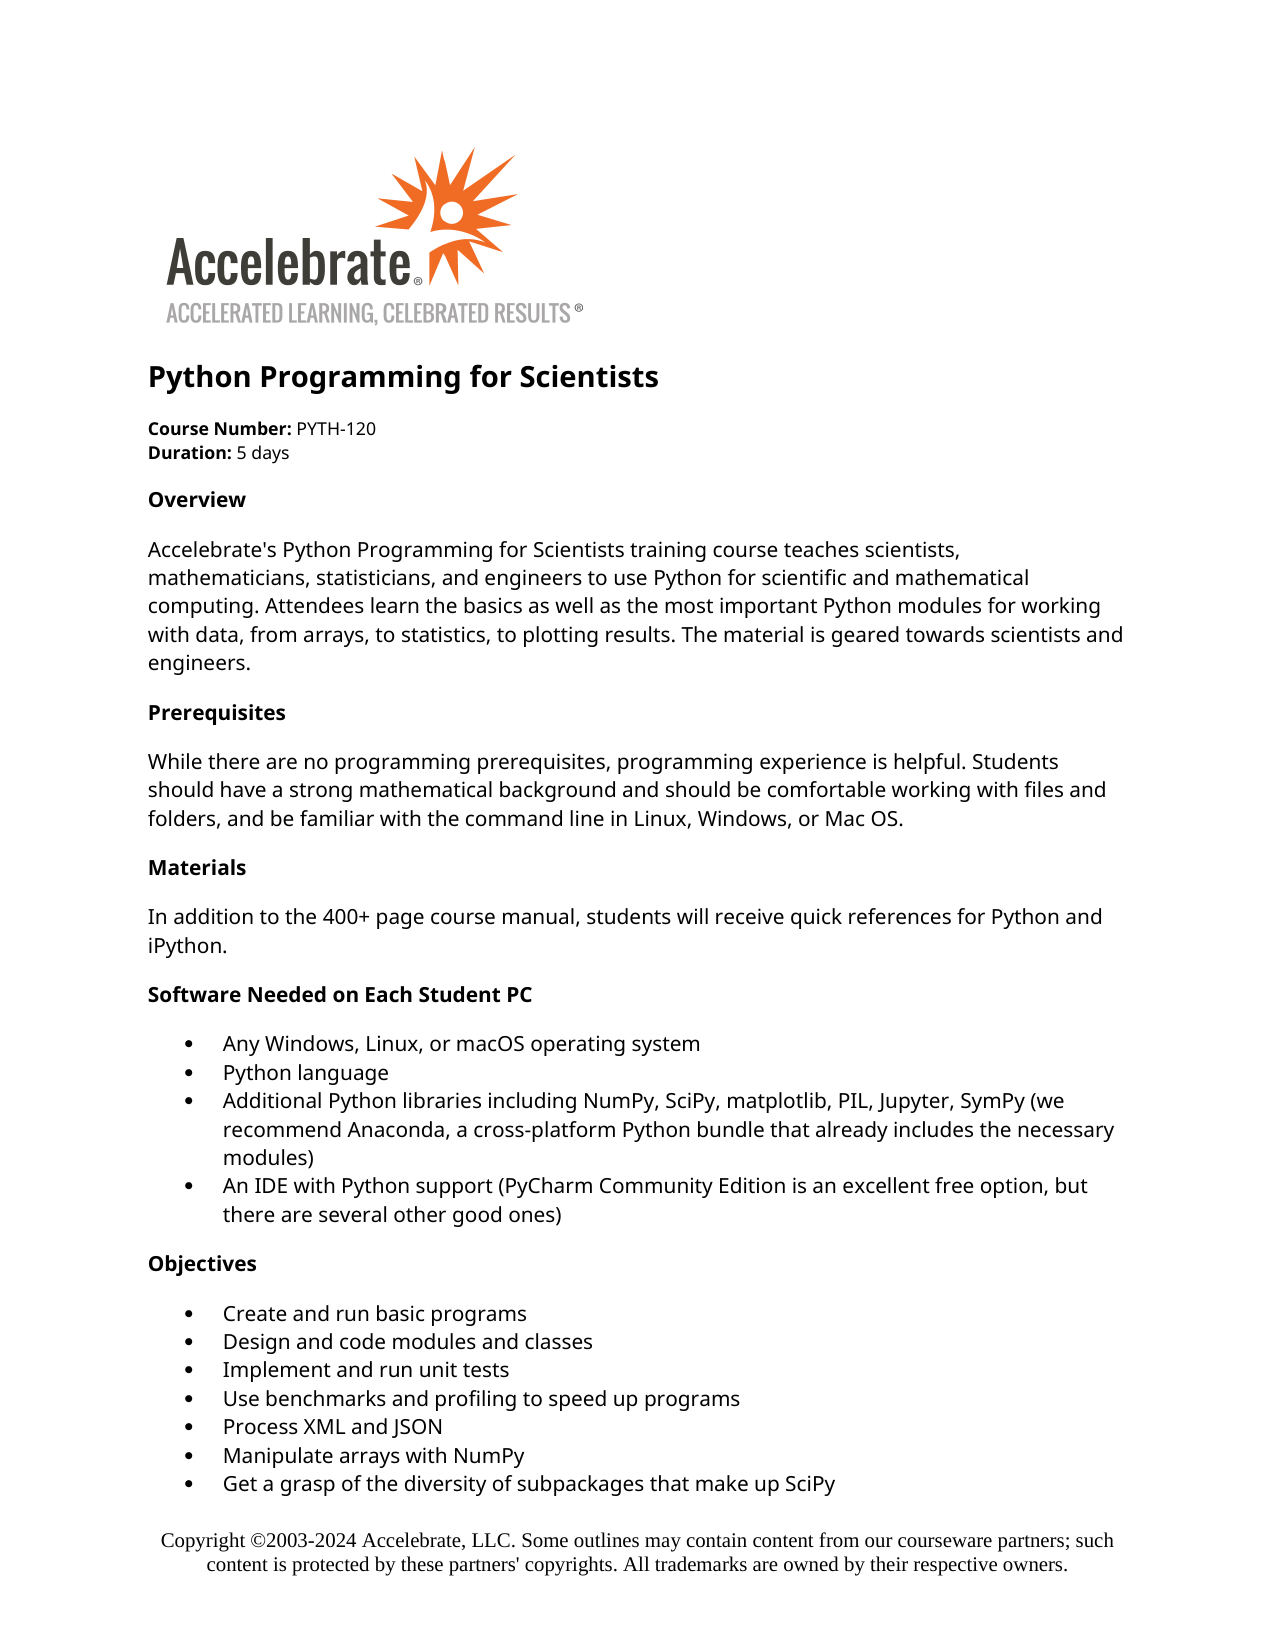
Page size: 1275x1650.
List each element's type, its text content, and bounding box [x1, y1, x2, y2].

list Design and code modules and classes [185, 1327, 1127, 1356]
text While there are no programming prerequisites, programming experience is helpful. Students should have a strong mathematical background and should be comfortable working with files and folders, and be familiar with the command line in Linux, Windows, or Mac OS. [148, 747, 1127, 832]
text Objectives [148, 1249, 1127, 1278]
list Use benchmarks and profiling to speed up programs [185, 1384, 1127, 1412]
list Additional Python libraries including NumPy, SciPy, matplotlib, PIL, Jupyter, SymPy (we recommend Anaconda, a cross-platform Python bundle that already includes the necessary modules) [185, 1086, 1127, 1172]
text Materials [148, 853, 1127, 882]
list Implement and run unit tests [185, 1356, 1127, 1384]
text Python Programming for Scientists [148, 356, 1127, 396]
list Python language [185, 1058, 1127, 1086]
text Overview [148, 486, 1127, 514]
picture [166, 147, 583, 327]
text Accelebrate's Python Programming for Scientists training course teaches scientists, mathematicians, statisticians, and engineers to use Python for scientific and mathematical computing. Attendees learn the basics as well as the most important Python modules for working with data, from arrays, to statistics, to plotting results. The material is geared towards scientists and engineers. [148, 535, 1127, 677]
list Get a grasp of the diversity of subpackages that make up SciPy [185, 1469, 1127, 1498]
list Manipulate arrays with NumPy [185, 1441, 1127, 1469]
text Prerequisites [148, 698, 1127, 726]
list Any Windows, Linux, or macOS operating system [185, 1029, 1127, 1058]
text Course Number: PYTH-120 Duration: 5 days [148, 416, 1127, 465]
list Process XML and JSON [185, 1412, 1127, 1441]
text In addition to the 400+ page course manual, students will receive quick references for Python and iPython. [148, 902, 1127, 959]
text Software Needed on Each Student PC [148, 980, 1127, 1009]
list Create and run basic programs [185, 1299, 1127, 1327]
list An IDE with Python support (PyCharm Community Edition is an excellent free option, but there are several other good ones) [185, 1172, 1127, 1228]
